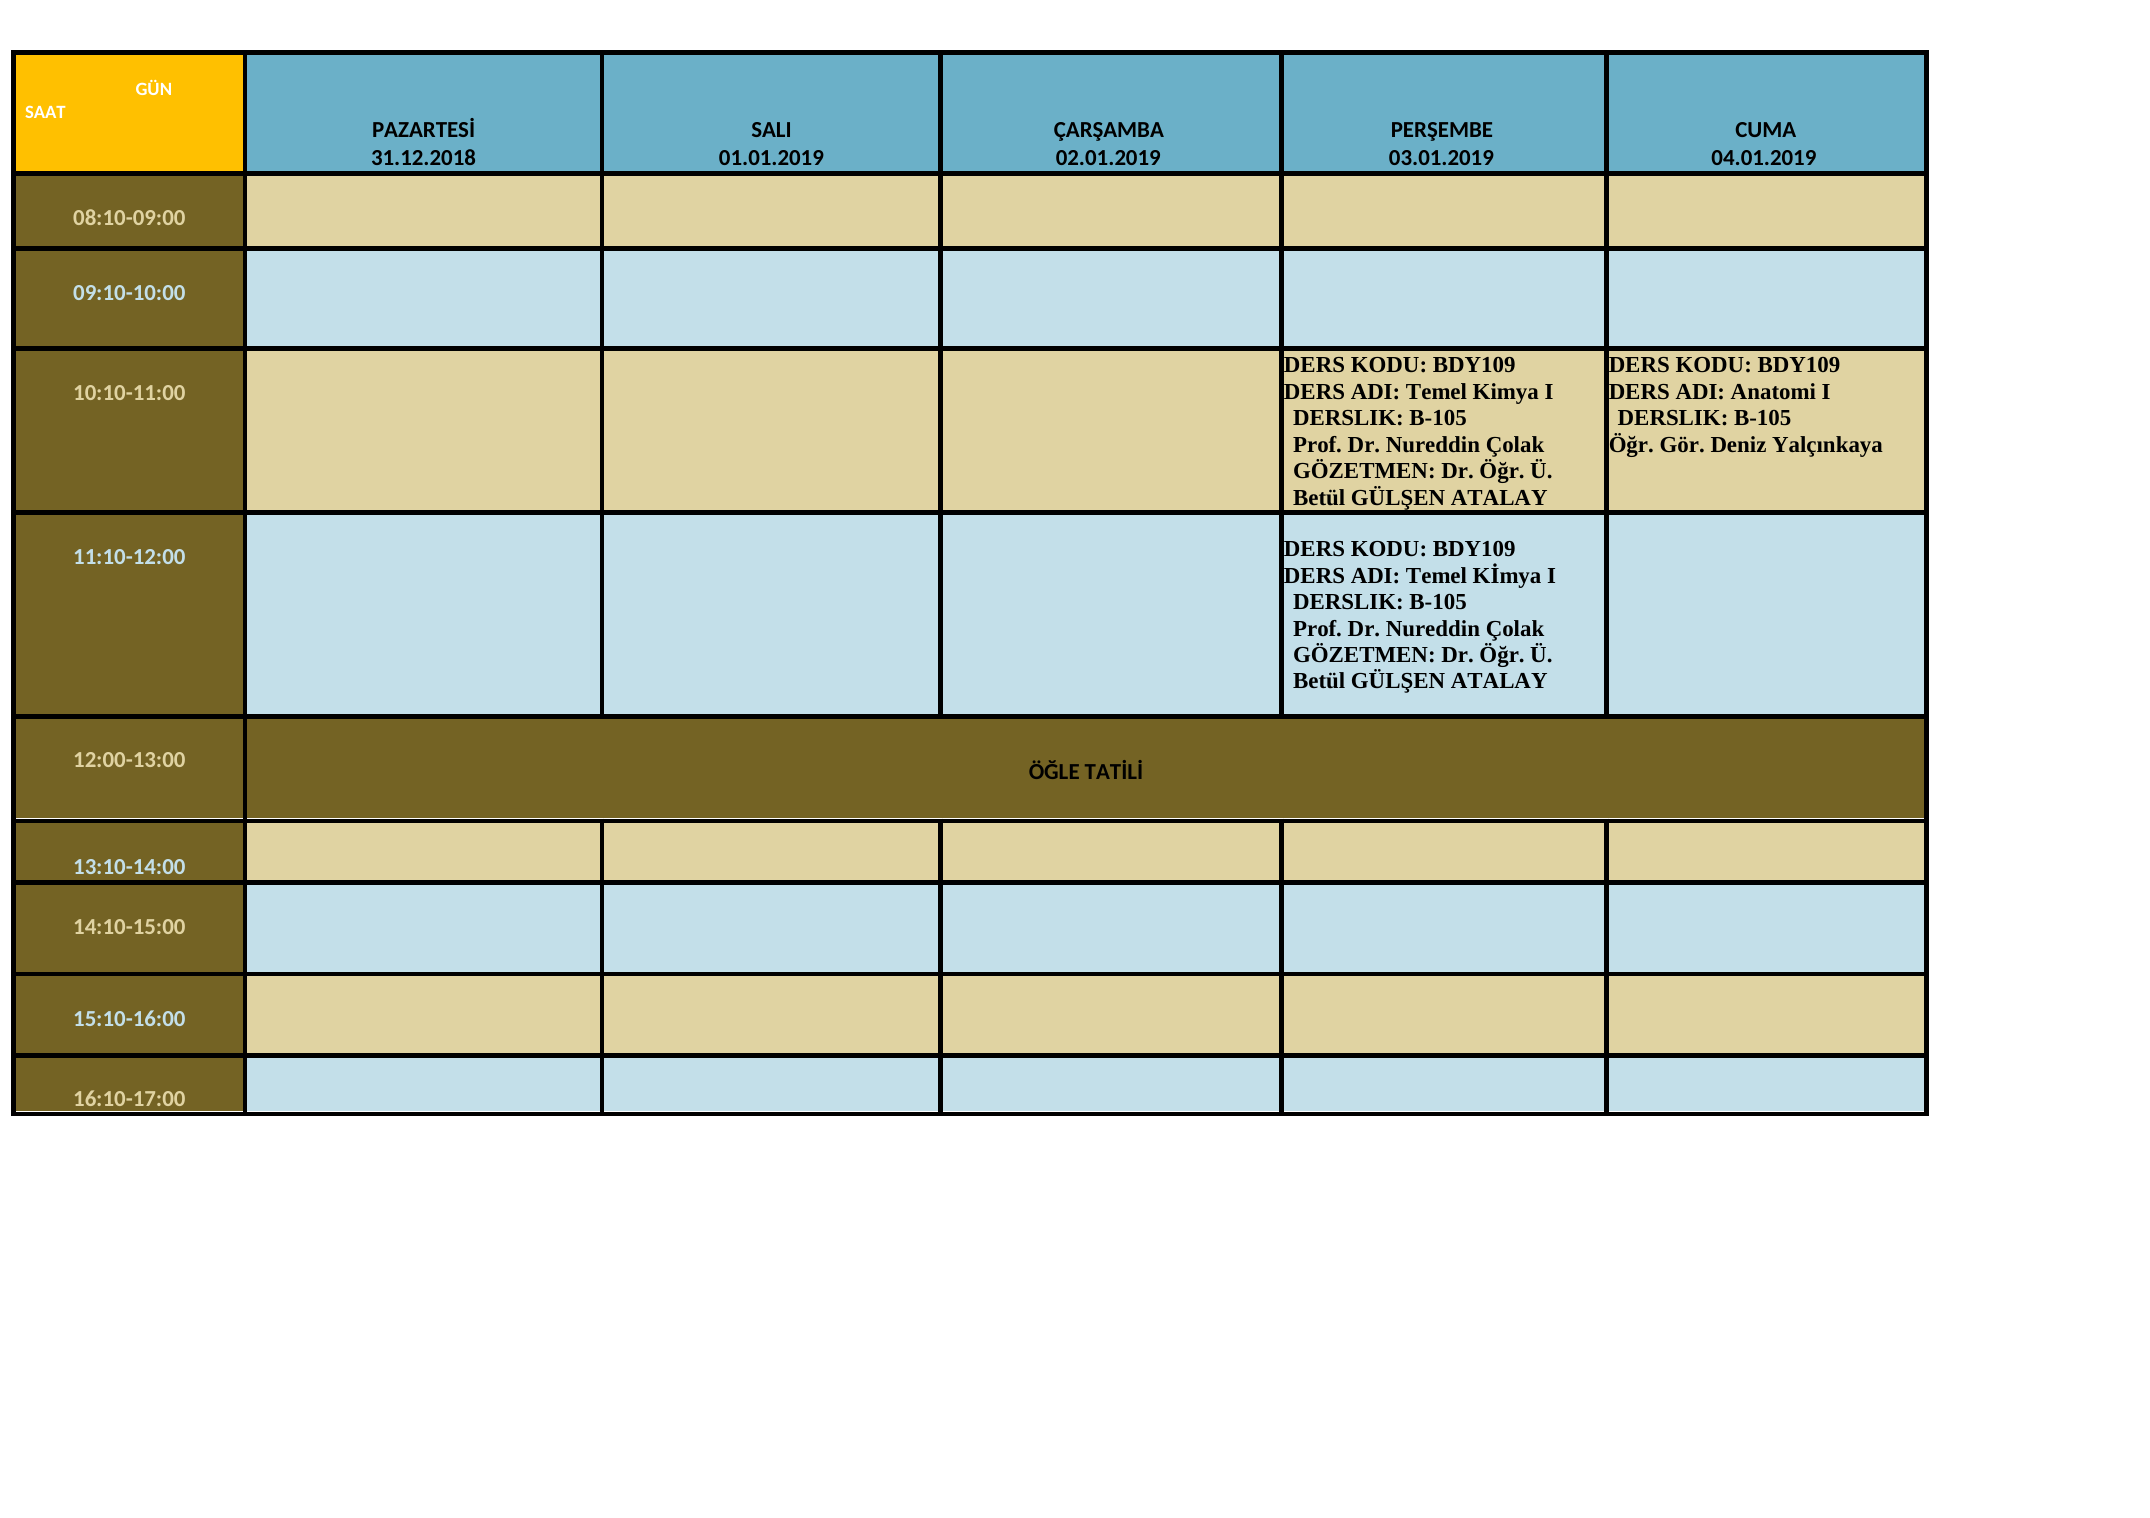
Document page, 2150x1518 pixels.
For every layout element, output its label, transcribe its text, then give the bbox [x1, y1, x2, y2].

table_cell [943, 823, 1279, 880]
table_cell [1284, 176, 1604, 246]
table_cell [1609, 1058, 1924, 1111]
table_cell [604, 176, 938, 246]
table_cell [604, 351, 938, 510]
table_header GÜN SAAT [16, 55, 243, 171]
table_cell [1609, 515, 1924, 714]
table_cell [1284, 823, 1604, 880]
table_cell [1284, 251, 1604, 346]
table_cell 09:10-10:00 [16, 251, 243, 346]
table_cell [604, 823, 938, 880]
table_cell [943, 351, 1279, 510]
table_cell [943, 251, 1279, 346]
table_cell 13:10-14:00 [16, 823, 243, 880]
table_cell [604, 1058, 938, 1111]
table_cell 08:10-09:00 [16, 176, 243, 246]
table_cell [247, 976, 600, 1053]
table_cell [943, 976, 1279, 1053]
table_cell 16:10-17:00 [16, 1058, 243, 1111]
table_cell [604, 976, 938, 1053]
table_header SALI 01.01.2019 [604, 55, 938, 171]
table_cell [247, 823, 600, 880]
table_cell [604, 251, 938, 346]
table_header PAZARTESİ 31.12.2018 [247, 55, 600, 171]
table_header CUMA 04.01.2019 [1609, 55, 1924, 171]
table_cell [943, 176, 1279, 246]
table_cell [247, 351, 600, 510]
table_cell 14:10-15:00 [16, 885, 243, 972]
table_cell 10:10-11:00 [16, 351, 243, 510]
table_cell [943, 1058, 1279, 1111]
table_cell 11:10-12:00 [16, 515, 243, 714]
table_cell [1284, 1058, 1604, 1111]
table_header PERŞEMBE 03.01.2019 [1284, 55, 1604, 171]
table_cell [1609, 176, 1924, 246]
table_cell [247, 885, 600, 972]
table_cell 15:10-16:00 [16, 976, 243, 1053]
table_cell [247, 251, 600, 346]
table_cell [604, 515, 938, 714]
table_header ÇARŞAMBA 02.01.2019 [943, 55, 1279, 171]
table_cell [247, 515, 600, 714]
table_cell [1609, 976, 1924, 1053]
table_cell [1609, 251, 1924, 346]
table_cell [943, 885, 1279, 972]
table_cell [1609, 823, 1924, 880]
table_cell [943, 515, 1279, 714]
table_cell [604, 885, 938, 972]
table_cell 12:00-13:00 [16, 719, 243, 818]
table_cell ÖĞLE TATİLİ [247, 719, 1924, 818]
table_cell [1284, 976, 1604, 1053]
table_cell [1284, 885, 1604, 972]
table_cell [1609, 885, 1924, 972]
table_cell DERS KODU: BDY109 DERS ADI: Temel Kİmya I DERSLIK: B-105 Prof. Dr. Nureddin Çolak GÖZETMEN: Dr. Öğr. Ü. Betül GÜLŞEN ATALAY [1284, 515, 1604, 714]
table_cell [247, 1058, 600, 1111]
table_cell DERS KODU: BDY109 DERS ADI: Temel Kimya I DERSLIK: B-105 Prof. Dr. Nureddin Çolak GÖZETMEN: Dr. Öğr. Ü. Betül GÜLŞEN ATALAY [1284, 351, 1604, 510]
table_cell DERS KODU: BDY109 DERS ADI: Anatomi I DERSLIK: B-105 Öğr. Gör. Deniz Yalçınkaya [1609, 351, 1924, 510]
table_cell [247, 176, 600, 246]
